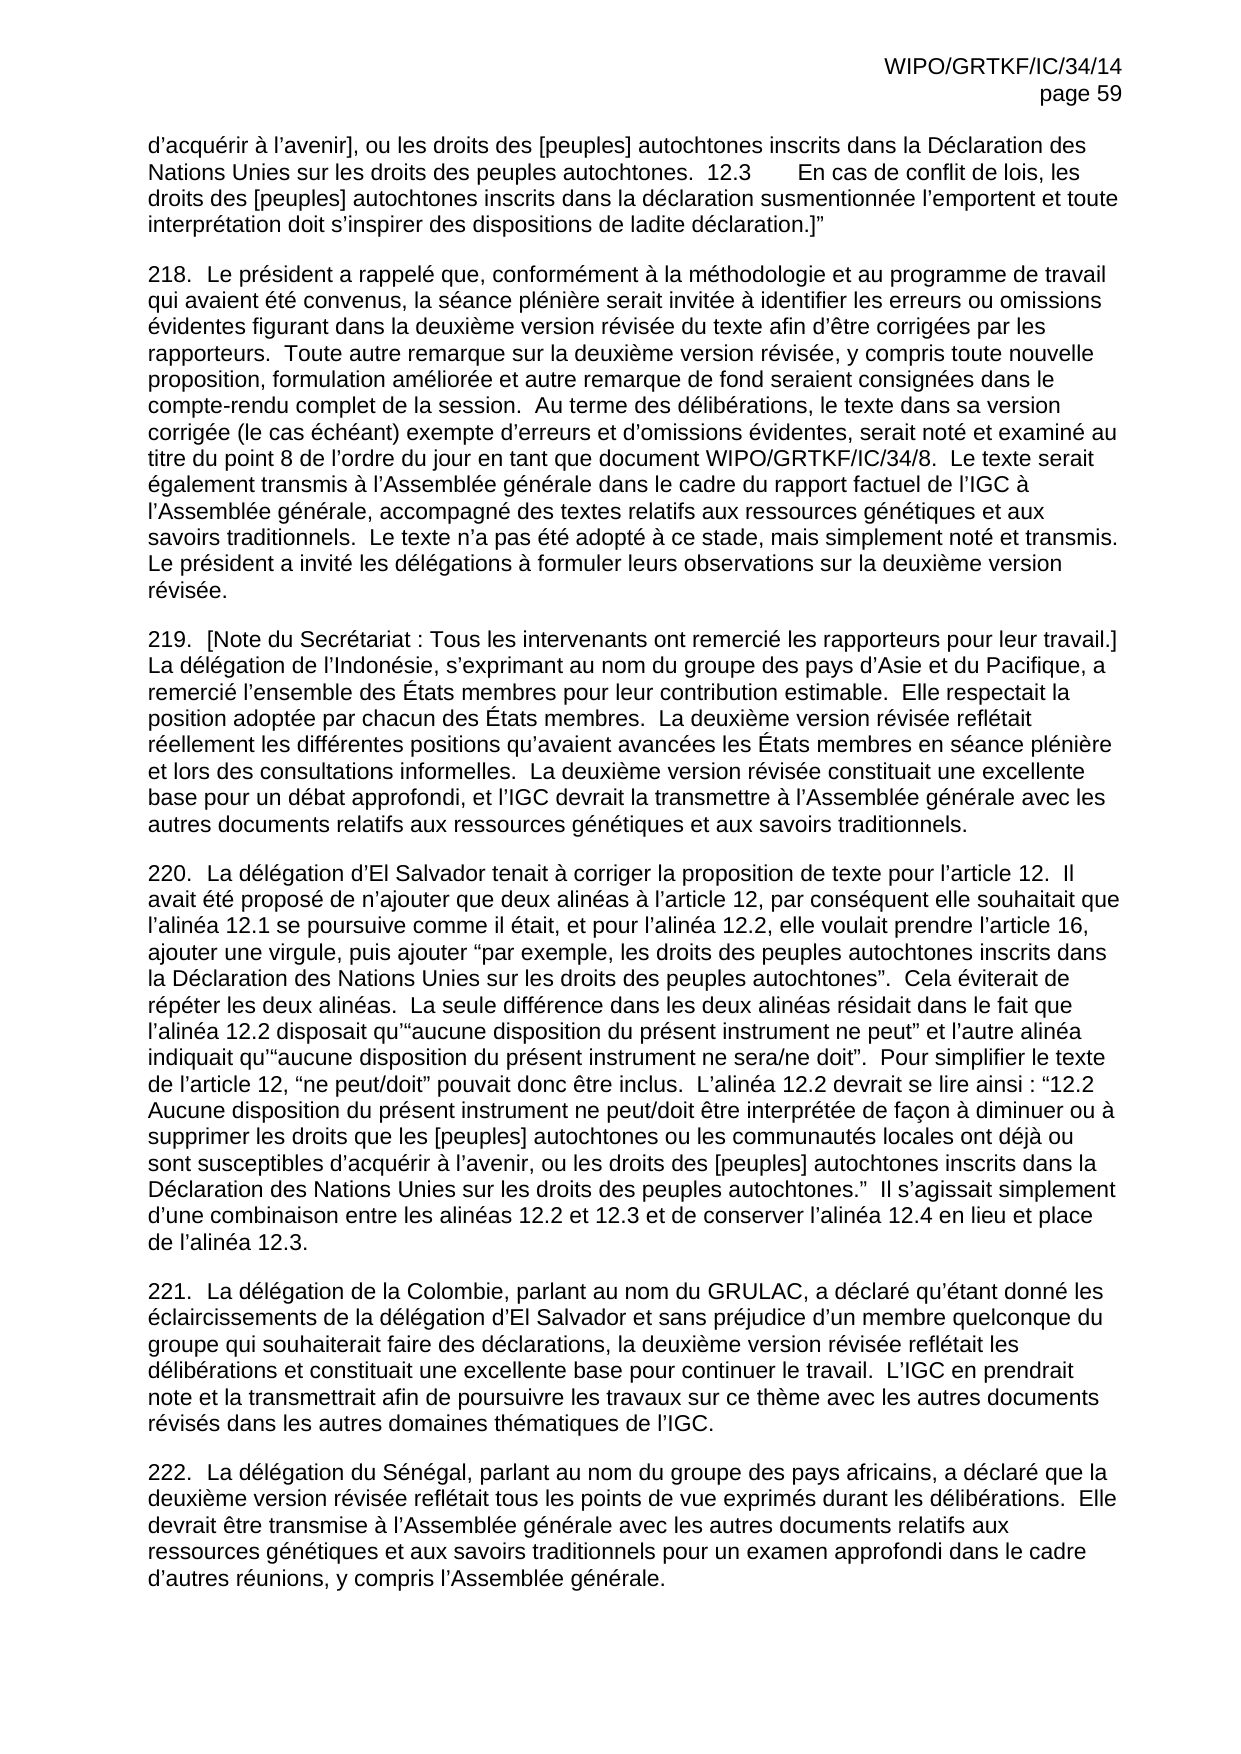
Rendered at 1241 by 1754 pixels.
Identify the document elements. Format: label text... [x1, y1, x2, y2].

text La délégation de la Colombie, parlant au nom du GRULAC, a déclaré qu’étant donné les éclaircissements de la délégation d’El Salvador et sans préjudice d’un membre quelconque du groupe qui souhaiterait faire des déclarations, la deuxième version révisée reflétait les délibérations et constituait une excellente base pour continuer le travail. L’IGC en prendrait note et la transmettrait afin de poursuivre les travaux sur ce thème avec les autres documents révisés dans les autres domaines thématiques de l’IGC. [148, 1278, 1122, 1436]
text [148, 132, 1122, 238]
text Le président a rappelé que, conformément à la méthodologie et au programme de travail qui avaient été convenus, la séance plénière serait invitée à identifier les erreurs ou omissions évidentes figurant dans la deuxième version révisée du texte afin d’être corrigées par les rapporteurs. Toute autre remarque sur la deuxième version révisée, y compris toute nouvelle proposition, formulation améliorée et autre remarque de fond seraient consignées dans le compte-rendu complet de la session. Au terme des délibérations, le texte dans sa version corrigée (le cas échéant) exempte d’erreurs et d’omissions évidentes, serait noté et examiné au titre du point 8 de l’ordre du jour en tant que document WIPO/GRTKF/IC/34/8. Le texte serait également transmis à l’Assemblée générale dans le cadre du rapport factuel de l’IGC à l’Assemblée générale, accompagné des textes relatifs aux ressources génétiques et aux savoirs traditionnels. Le texte n’a pas été adopté à ce stade, mais simplement noté et transmis. Le président a invité les délégations à formuler leurs observations sur la deuxième version révisée. [148, 261, 1122, 603]
text La délégation du Sénégal, parlant au nom du groupe des pays africains, a déclaré que la deuxième version révisée reflétait tous les points de vue exprimés durant les délibérations. Elle devrait être transmise à l’Assemblée générale avec les autres documents relatifs aux ressources génétiques et aux savoirs traditionnels pour un examen approfondi dans le cadre d’autres réunions, y compris l’Assemblée générale. [148, 1459, 1122, 1591]
text La délégation d’El Salvador tenait à corriger la proposition de texte pour l’article 12. Il avait été proposé de n’ajouter que deux alinéas à l’article 12, par conséquent elle souhaitait que l’alinéa 12.1 se poursuive comme il était, et pour l’alinéa 12.2, elle voulait prendre l’article 16, ajouter une virgule, puis ajouter “par exemple, les droits des peuples autochtones inscrits dans la Déclaration des Nations Unies sur les droits des peuples autochtones”. Cela éviterait de répéter les deux alinéas. La seule différence dans les deux alinéas résidait dans le fait que l’alinéa 12.2 disposait qu’“aucune disposition du présent instrument ne peut” et l’autre alinéa indiquait qu’“aucune disposition du présent instrument ne sera/ne doit”. Pour simplifier le texte de l’article 12, “ne peut/doit” pouvait donc être inclus. L’alinéa 12.2 devrait se lire ainsi : “12.2 Aucune disposition du présent instrument ne peut/doit être interprétée de façon à diminuer ou à supprimer les droits que les [peuples] autochtones ou les communautés locales ont déjà ou sont susceptibles d’acquérir à l’avenir, ou les droits des [peuples] autochtones inscrits dans la Déclaration des Nations Unies sur les droits des peuples autochtones.” Il s’agissait simplement d’une combinaison entre les alinéas 12.2 et 12.3 et de conserver l’alinéa 12.4 en lieu et place de l’alinéa 12.3. [148, 860, 1122, 1255]
text [Note du Secrétariat : Tous les intervenants ont remercié les rapporteurs pour leur travail.] La délégation de l’Indonésie, s’exprimant au nom du groupe des pays d’Asie et du Pacifique, a remercié l’ensemble des États membres pour leur contribution estimable. Elle respectait la position adoptée par chacun des États membres. La deuxième version révisée reflétait réellement les différentes positions qu’avaient avancées les États membres en séance plénière et lors des consultations informelles. La deuxième version révisée constituait une excellente base pour un débat approfondi, et l’IGC devrait la transmettre à l’Assemblée générale avec les autres documents relatifs aux ressources génétiques et aux savoirs traditionnels. [148, 626, 1122, 837]
